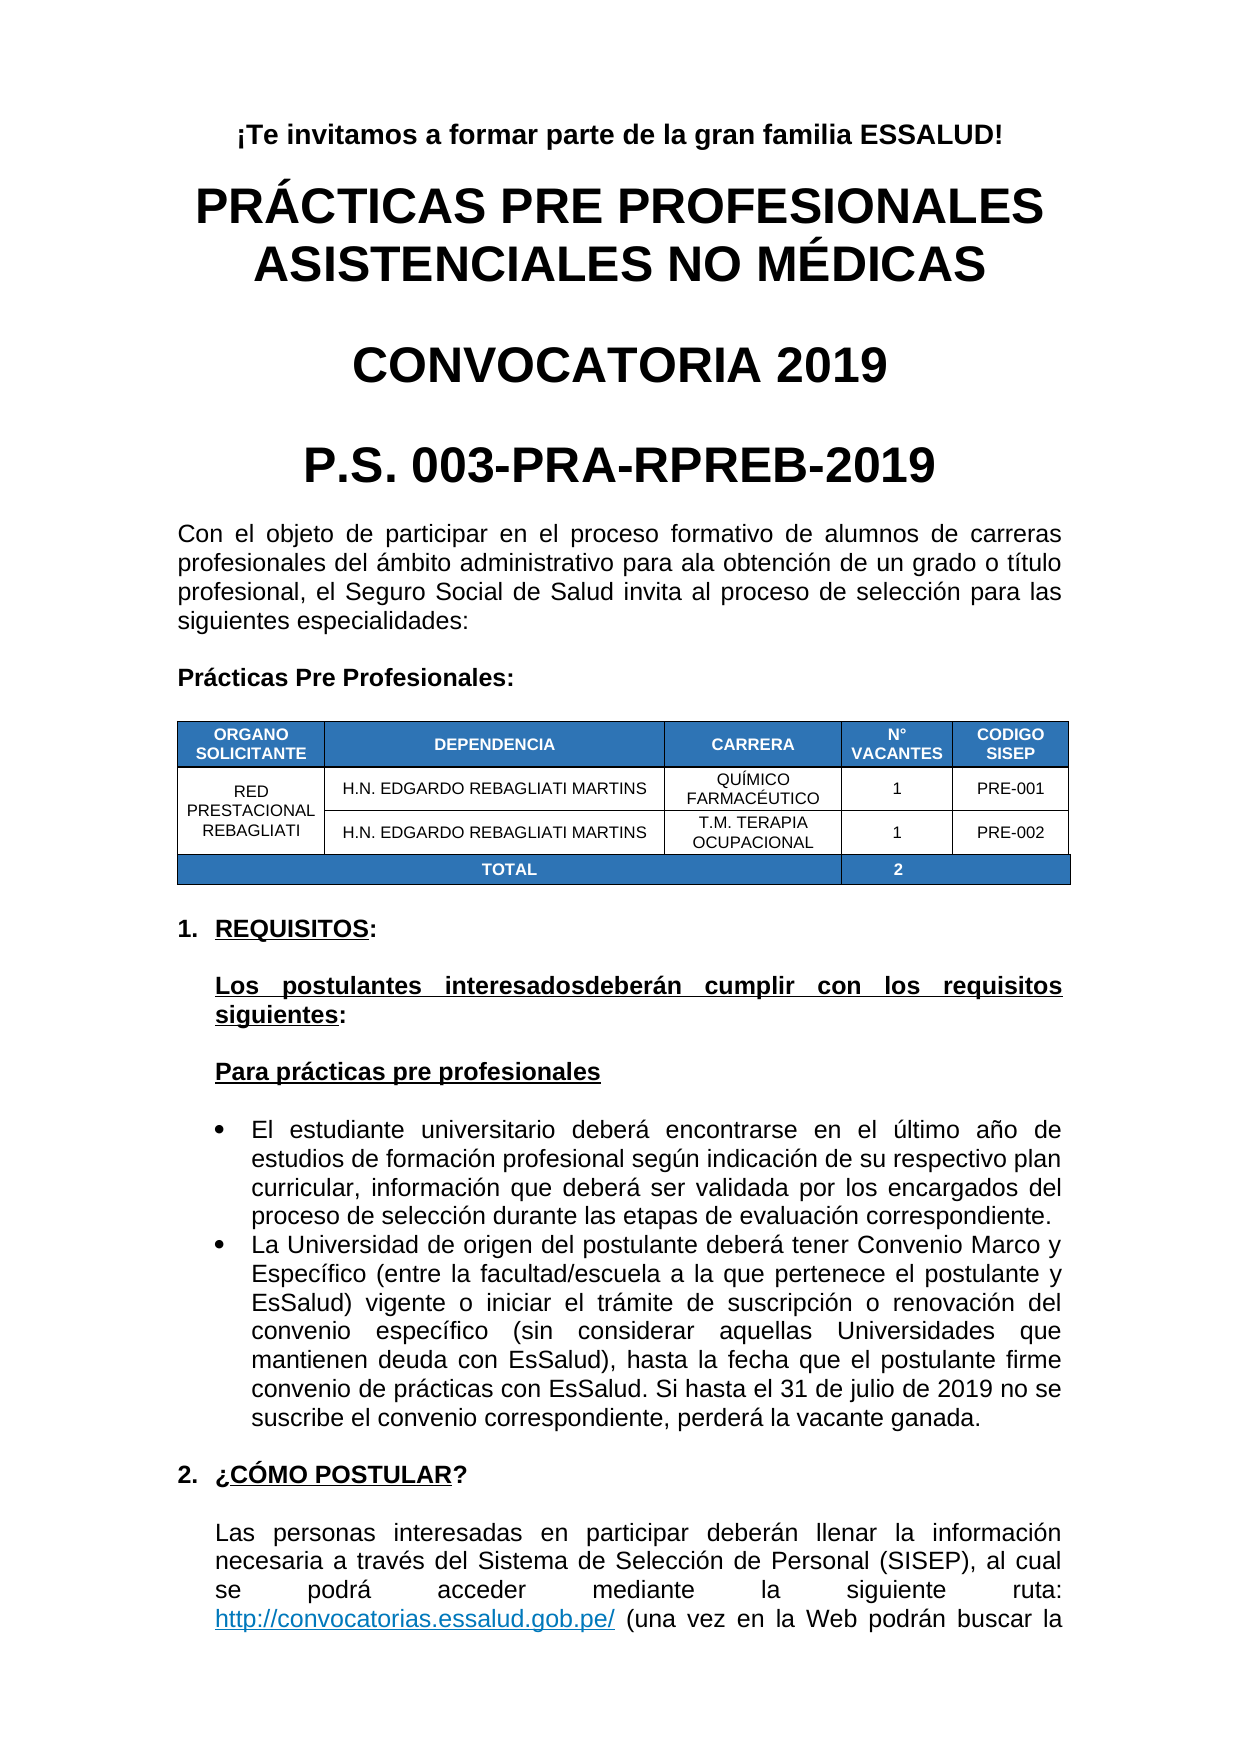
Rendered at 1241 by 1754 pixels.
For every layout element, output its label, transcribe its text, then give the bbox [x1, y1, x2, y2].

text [215, 1518, 1063, 1633]
list ¿CÓMO POSTULAR? [177, 1460, 1063, 1489]
text PRÁCTICAS PRE PROFESIONALES ASISTENCIALES NO MÉDICAS [177, 177, 1063, 292]
text Los postulantes interesadosdeberán cumplir con los requisitos siguientes: [215, 997, 1063, 1029]
list El estudiante universitario deberá encontrarse en el último año de estudios de formación profesional según indicación de su respectivo plan curricular, información que deberá ser validada por los encargados del proceso de selección durante las etapas de evaluación correspondiente. [215, 1115, 1063, 1230]
text ¡Te invitamos a formar parte de la gran familia ESSALUD! [177, 118, 1063, 151]
table_cell QUÍMICO FARMACÉUTICO [665, 768, 841, 810]
table_cell RED PRESTACIONAL REBAGLIATI [178, 768, 324, 854]
table_cell 1 [842, 811, 952, 854]
table_header CODIGO SISEP [953, 722, 1068, 766]
table_cell PRE-001 [953, 768, 1068, 810]
table_cell 1 [842, 768, 952, 810]
table_cell TOTAL [178, 855, 841, 884]
table_cell [955, 855, 1070, 884]
list La Universidad de origen del postulante deberá tener Convenio Marco y Específico (entre la facultad/escuela a la que pertenece el postulante y EsSalud) vigente o iniciar el trámite de suscripción o renovación del convenio específico (sin considerar aquellas Universidades que mantienen deuda con EsSalud), hasta la fecha que el postulante firme convenio de prácticas con EsSalud. Si hasta el 31 de julio de 2019 no se suscribe el convenio correspondiente, perderá la vacante ganada. [215, 1230, 1063, 1431]
table_header N° VACANTES [842, 722, 952, 766]
text Para prácticas pre profesionales [215, 1057, 1063, 1086]
text CONVOCATORIA 2019 [177, 335, 1063, 392]
text Los postulantes interesadosdeberán cumplir con los requisitos siguientes: [215, 971, 1063, 996]
text Con el objeto de participar en el proceso formativo de alumnos de carreras profesionales del ámbito administrativo para ala obtención de un grado o título profesional, el Seguro Social de Salud invita al proceso de selección para las siguientes especialidades: [177, 519, 1063, 634]
table_header DEPENDENCIA [325, 722, 664, 766]
text P.S. 003-PRA-RPREB-2019 [177, 436, 1063, 493]
table_header CARRERA [665, 722, 841, 766]
table_cell T.M. TERAPIA OCUPACIONAL [665, 811, 841, 854]
table_cell H.N. EDGARDO REBAGLIATI MARTINS [325, 768, 664, 810]
table_header ORGANO SOLICITANTE [178, 722, 324, 766]
table_cell H.N. EDGARDO REBAGLIATI MARTINS [325, 811, 664, 854]
table_cell PRE-002 [953, 811, 1068, 854]
list REQUISITOS: [177, 914, 1063, 942]
text Prácticas Pre Profesionales: [177, 663, 1063, 692]
table_cell 2 [842, 855, 955, 884]
